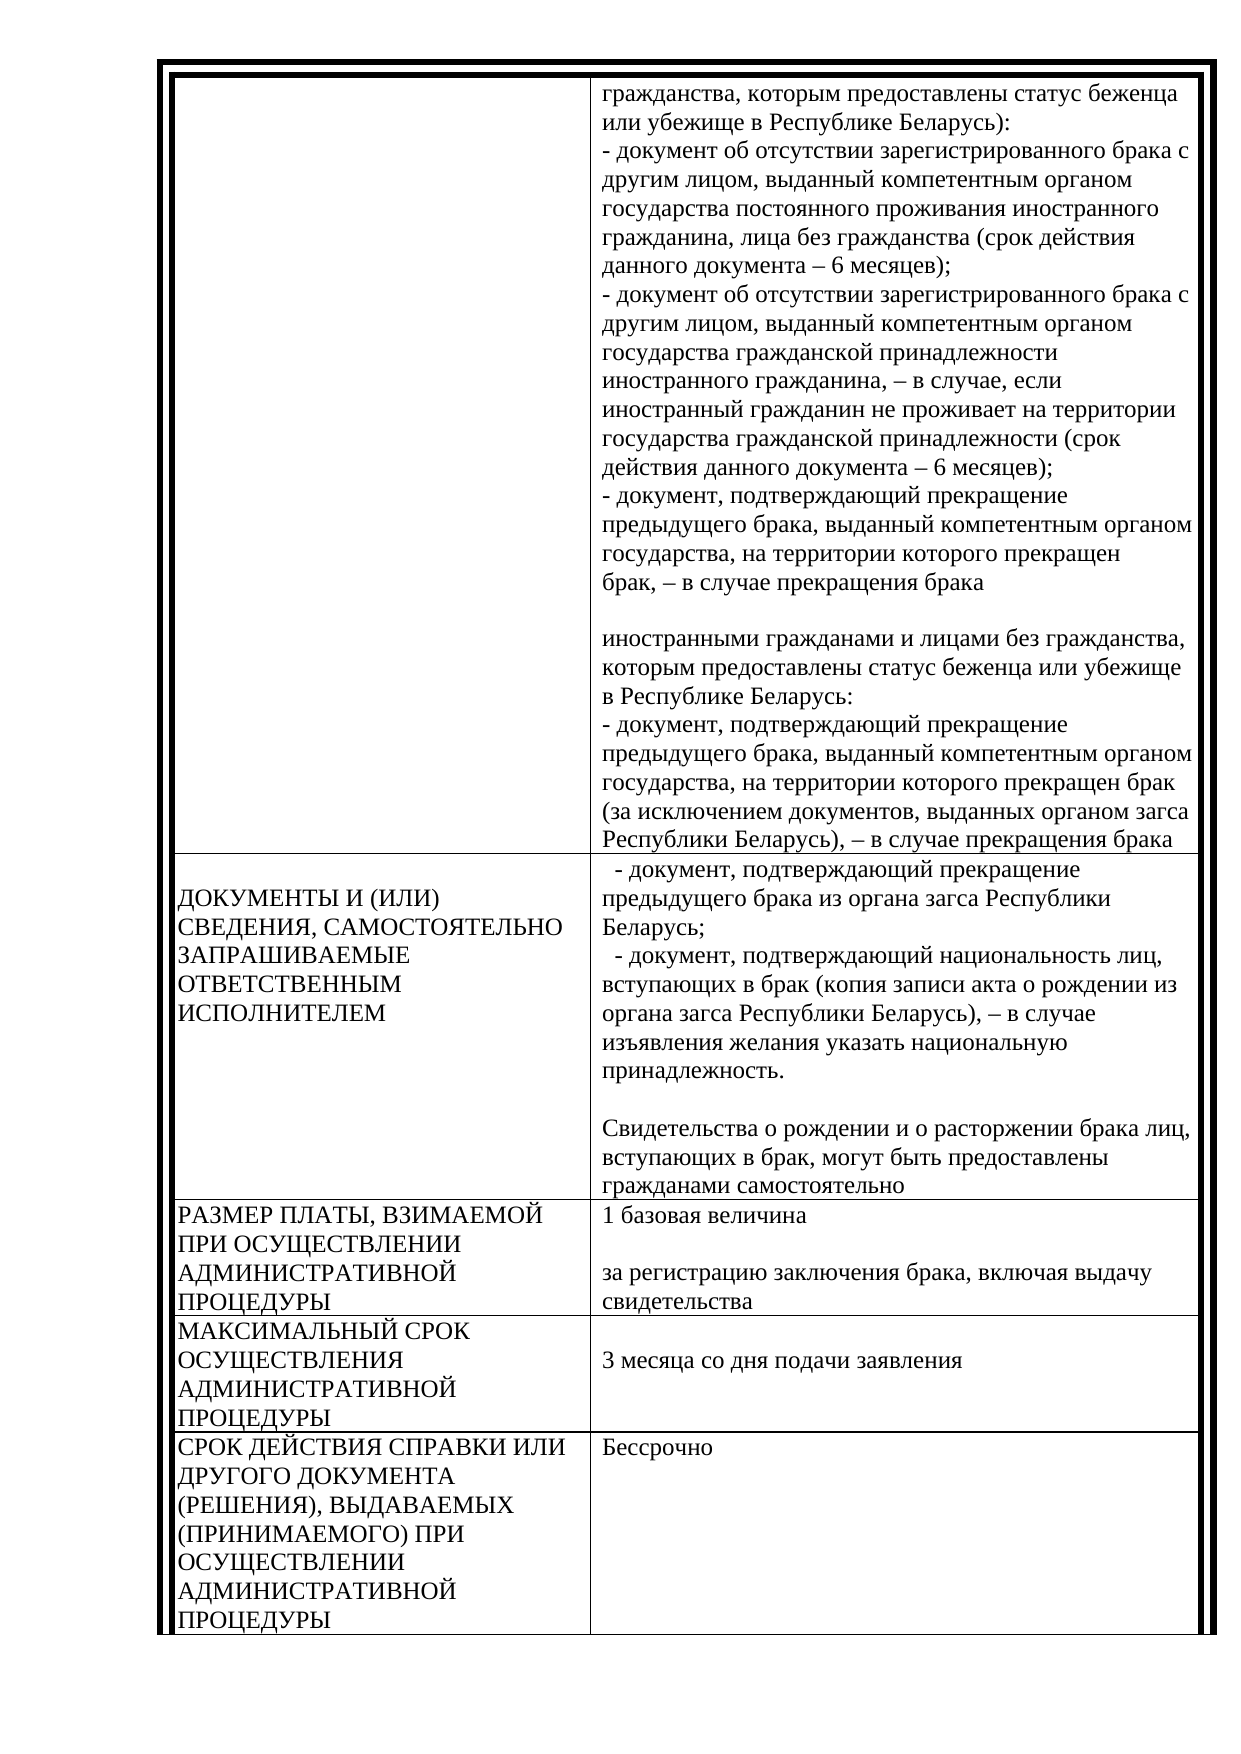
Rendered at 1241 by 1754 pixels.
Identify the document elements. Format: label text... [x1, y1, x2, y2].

table_cell МАКСИМАЛЬНЫЙ СРОК ОСУЩЕСТВЛЕНИЯ АДМИНИСТРАТИВНОЙ ПРОЦЕДУРЫ [175, 1316, 590, 1431]
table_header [166, 65, 591, 853]
table_cell СРОК ДЕЙСТВИЯ СПРАВКИ ИЛИ ДРУГОГО ДОКУМЕНТА (РЕШЕНИЯ), ВЫДАВАЕМЫХ (ПРИНИМАЕМОГО) ПРИ ОСУЩЕСТВЛЕНИИ АДМИНИСТРАТИВНОЙ ПРОЦЕДУРЫ [175, 1433, 590, 1634]
table_cell 3 месяца со дня подачи заявления [591, 1316, 1198, 1431]
table_cell ДОКУМЕНТЫ И (ИЛИ) СВЕДЕНИЯ, САМОСТОЯТЕЛЬНО ЗАПРАШИВАЕМЫЕ ОТВЕТСТВЕННЫМ ИСПОЛНИТЕЛЕМ [175, 854, 590, 1199]
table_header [591, 65, 1207, 853]
table_cell 1 базовая величина за регистрацию заключения брака, включая выдачу свидетельства [591, 1200, 1198, 1315]
table_cell - документ, подтверждающий прекращение предыдущего брака из органа загса Республики Беларусь; - документ, подтверждающий национальность лиц, вступающих в брак (копия записи акта о рождении из органа загса Республики Беларусь), – в случае изъявления желания указать национальную принадлежность. Свидетельства о рождении и о расторжении брака лиц, вступающих в брак, могут быть предоставлены гражданами самостоятельно [591, 854, 1198, 1199]
table_cell Бессрочно [591, 1433, 1198, 1634]
table_cell РАЗМЕР ПЛАТЫ, ВЗИМАЕМОЙ ПРИ ОСУЩЕСТВЛЕНИИ АДМИНИСТРАТИВНОЙ ПРОЦЕДУРЫ [175, 1200, 590, 1315]
